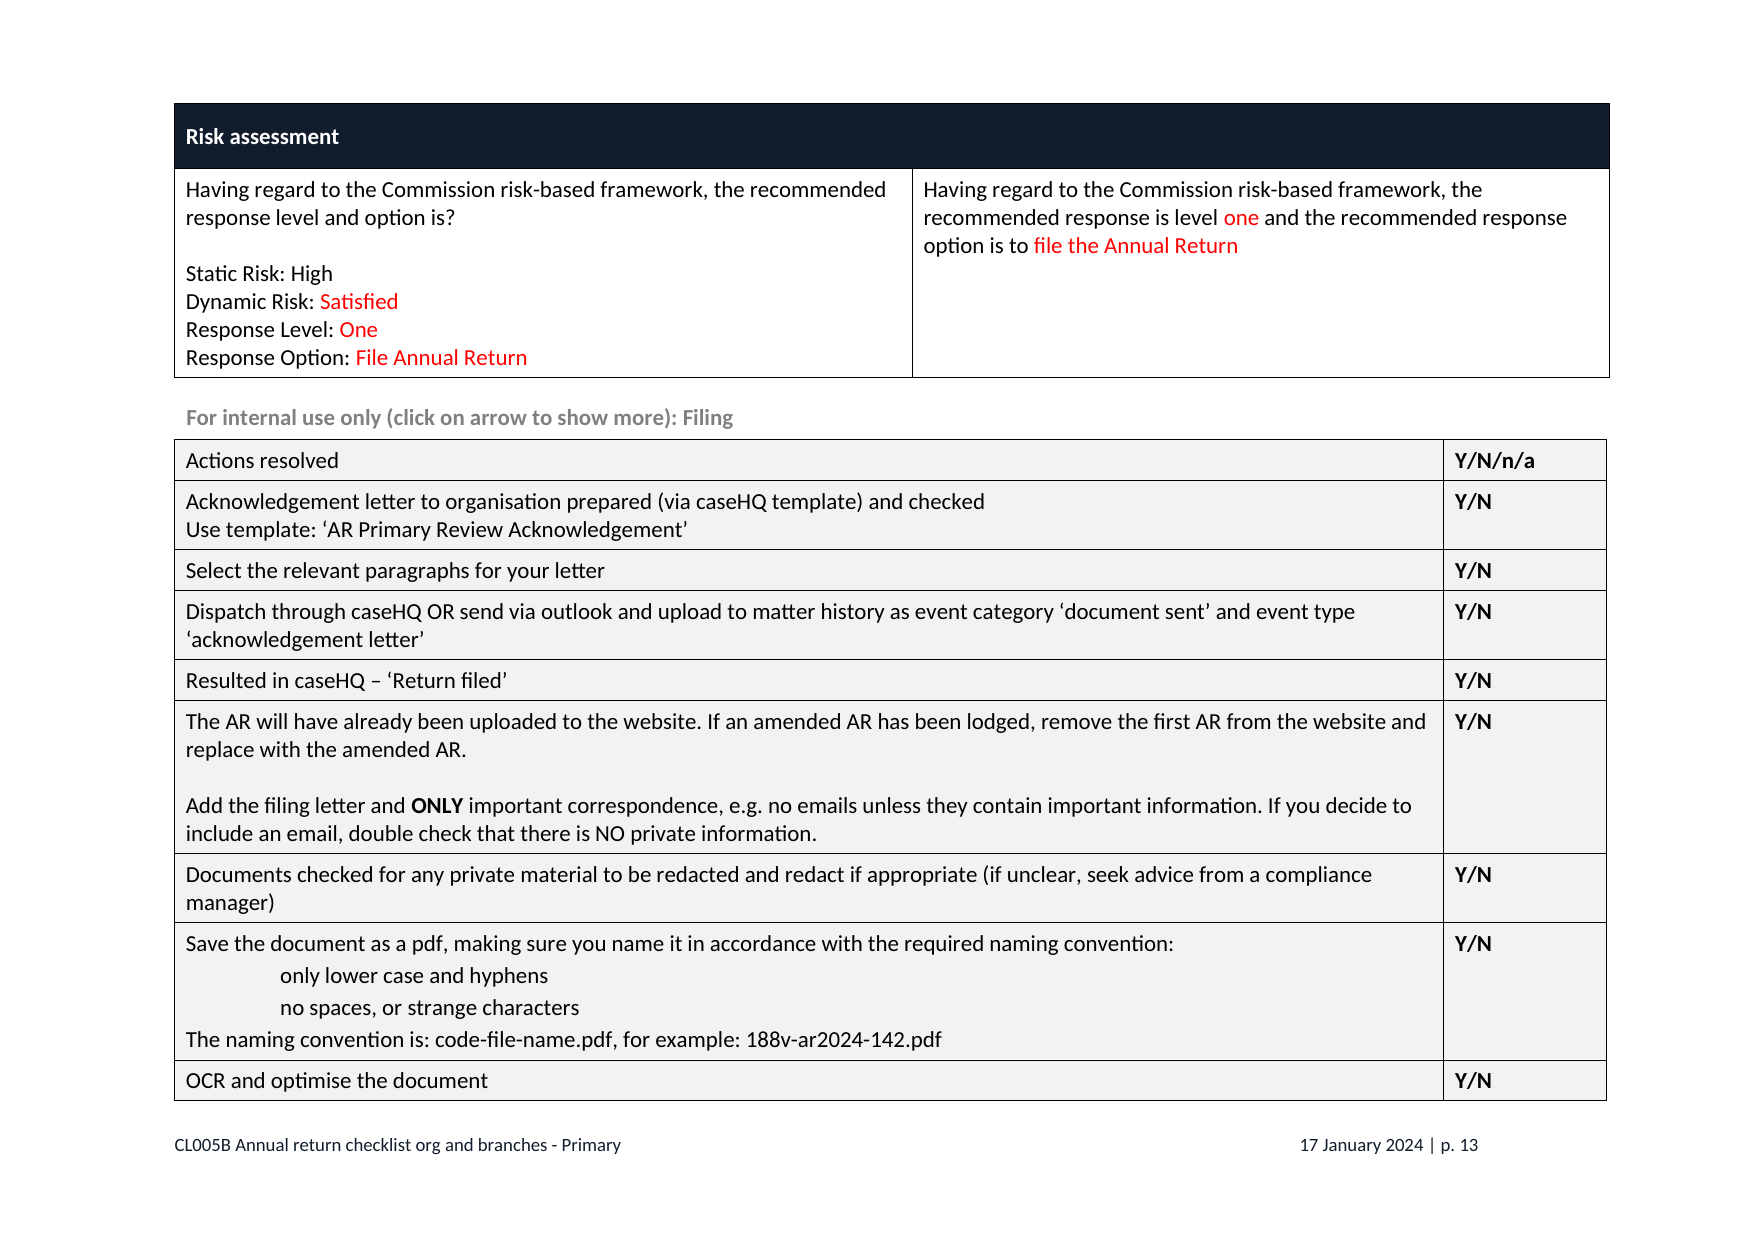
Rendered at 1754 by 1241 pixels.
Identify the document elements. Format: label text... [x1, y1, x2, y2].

table_cell Having regard to the Commission risk-based framework, the recommended response level and option is? Static Risk: High Dynamic Risk: Satisfied Response Level: One Response Option: File Annual Return [175, 169, 912, 377]
table_cell Y/N [1444, 550, 1606, 590]
table_cell Y/N [1444, 854, 1606, 922]
table_cell The AR will have already been uploaded to the website. If an amended AR has been lodged, remove the first AR from the website and replace with the amended AR. Add the filing letter and ONLY important correspondence, e.g. no emails unless they contain important information. If you decide to include an email, double check that there is NO private information. [175, 701, 1443, 853]
table_cell Documents checked for any private material to be redacted and redact if appropriate (if unclear, seek advice from a compliance manager) [175, 854, 1443, 922]
table_cell Dispatch through caseHQ OR send via outlook and upload to matter history as event category ‘document sent’ and event type ‘acknowledgement letter’ [175, 591, 1443, 659]
table_cell Y/N [1444, 923, 1606, 1059]
table_cell Save the document as a pdf, making sure you name it in accordance with the required naming convention: only lower case and hyphens no spaces, or strange characters The naming convention is: code-file-name.pdf, for example: 188v-ar2024-142.pdf [175, 923, 1443, 1059]
table_cell Y/N [1444, 1061, 1606, 1100]
table_header Actions resolved [175, 440, 1443, 480]
table_cell OCR and optimise the document [175, 1061, 1443, 1100]
table_header Y/N/n/a [1444, 440, 1606, 480]
table_header Risk assessment [175, 104, 1609, 168]
table_cell Acknowledgement letter to organisation prepared (via caseHQ template) and checked Use template: ‘AR Primary Review Acknowledgement’ [175, 481, 1443, 549]
table_cell Y/N [1444, 591, 1606, 659]
table_cell Y/N [1444, 701, 1606, 853]
table_cell Y/N [1444, 481, 1606, 549]
table_cell Having regard to the Commission risk-based framework, the recommended response is level one and the recommended response option is to file the Annual Return [913, 169, 1609, 377]
text For internal use only (click on arrow to show more): Filing [186, 403, 1462, 431]
table_cell Select the relevant paragraphs for your letter [175, 550, 1443, 590]
table_cell Resulted in caseHQ – ‘Return filed’ [175, 660, 1443, 700]
table_cell Y/N [1444, 660, 1606, 700]
